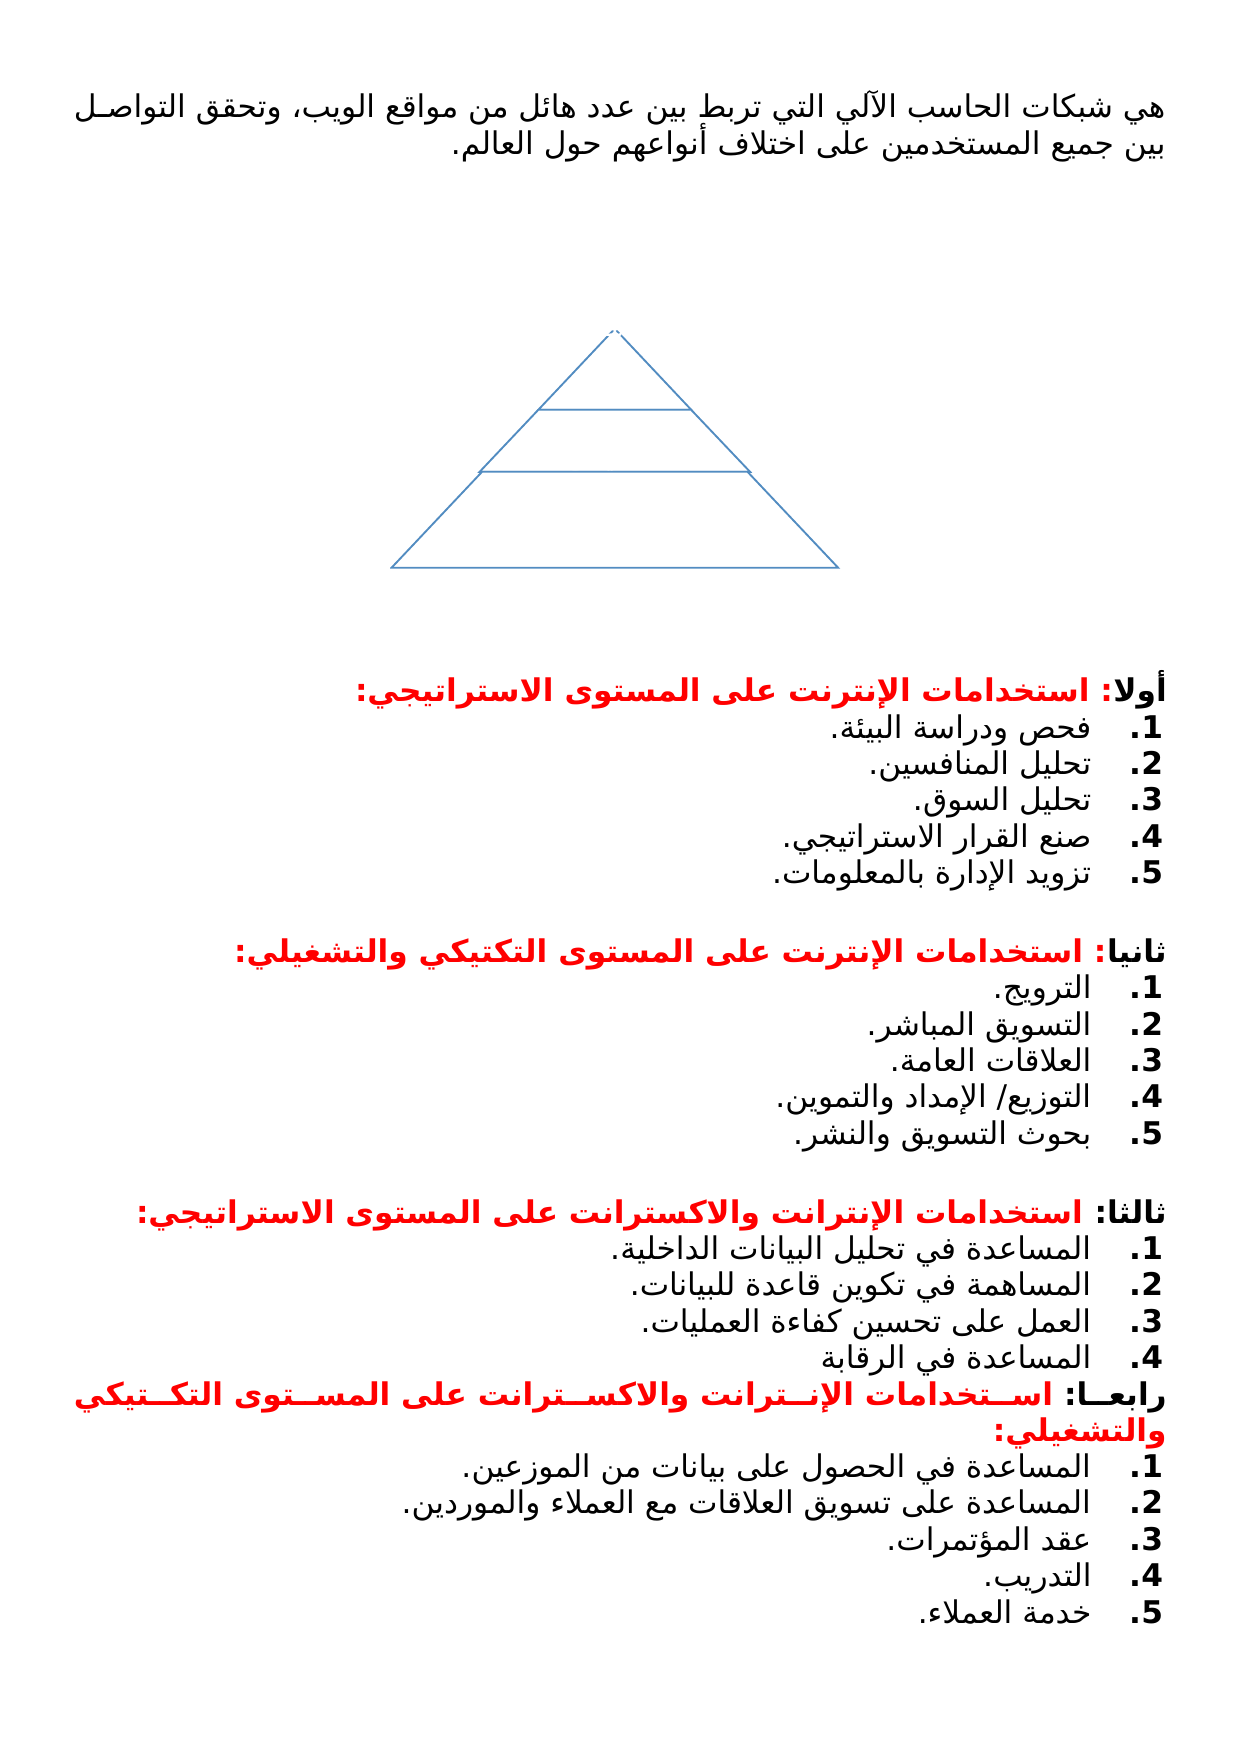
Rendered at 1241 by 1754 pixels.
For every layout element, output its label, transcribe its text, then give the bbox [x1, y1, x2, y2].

text ثالثا: استخدامات الإنترانت والاكسترانت على المستوى الاستراتيجي: [74, 1194, 1167, 1230]
text أولا: استخدامات الإنترنت على المستوى الاستراتيجي: [74, 673, 1167, 709]
list المساهمة في تكوين قاعدة للبيانات. [74, 1267, 1129, 1303]
list المساعدة في الرقابة [74, 1339, 1129, 1376]
list المساعدة في الحصول على بيانات من الموزعين. [74, 1448, 1129, 1485]
list التدريب. [74, 1558, 1129, 1594]
list بحوث التسويق والنشر. [74, 1115, 1129, 1151]
list المساعدة على تسويق العلاقات مع العملاء والموردين. [74, 1485, 1129, 1521]
list فحص ودراسة البيئة. [74, 709, 1129, 745]
text هي شبكات الحاسب الآلي التي تربط بين عدد هائل من مواقع الويب، وتحقق التواصل بين جميع المستخدمين على اختلاف أنواعهم حول العالم. [74, 89, 1167, 161]
list تزويد الإدارة بالمعلومات. [74, 854, 1129, 891]
list التسويق المباشر. [74, 1006, 1129, 1042]
list المساعدة في تحليل البيانات الداخلية. [74, 1230, 1129, 1267]
list عقد المؤتمرات. [74, 1521, 1129, 1558]
list العلاقات العامة. [74, 1042, 1129, 1079]
list صنع القرار الاستراتيجي. [74, 818, 1129, 854]
list العمل على تحسين كفاءة العمليات. [74, 1303, 1129, 1339]
list التوزيع/ الإمداد والتموين. [74, 1079, 1129, 1115]
list تحليل المنافسين. [74, 745, 1129, 782]
text ثانيا: استخدامات الإنترنت على المستوى التكتيكي والتشغيلي: [74, 933, 1167, 970]
list تحليل السوق. [74, 782, 1129, 818]
text رابعا: استخدامات الإنترانت والاكسترانت على المستوى التكتيكي والتشغيلي: [74, 1376, 1167, 1448]
list خدمة العملاء. [74, 1594, 1129, 1630]
list الترويج. [74, 970, 1129, 1006]
